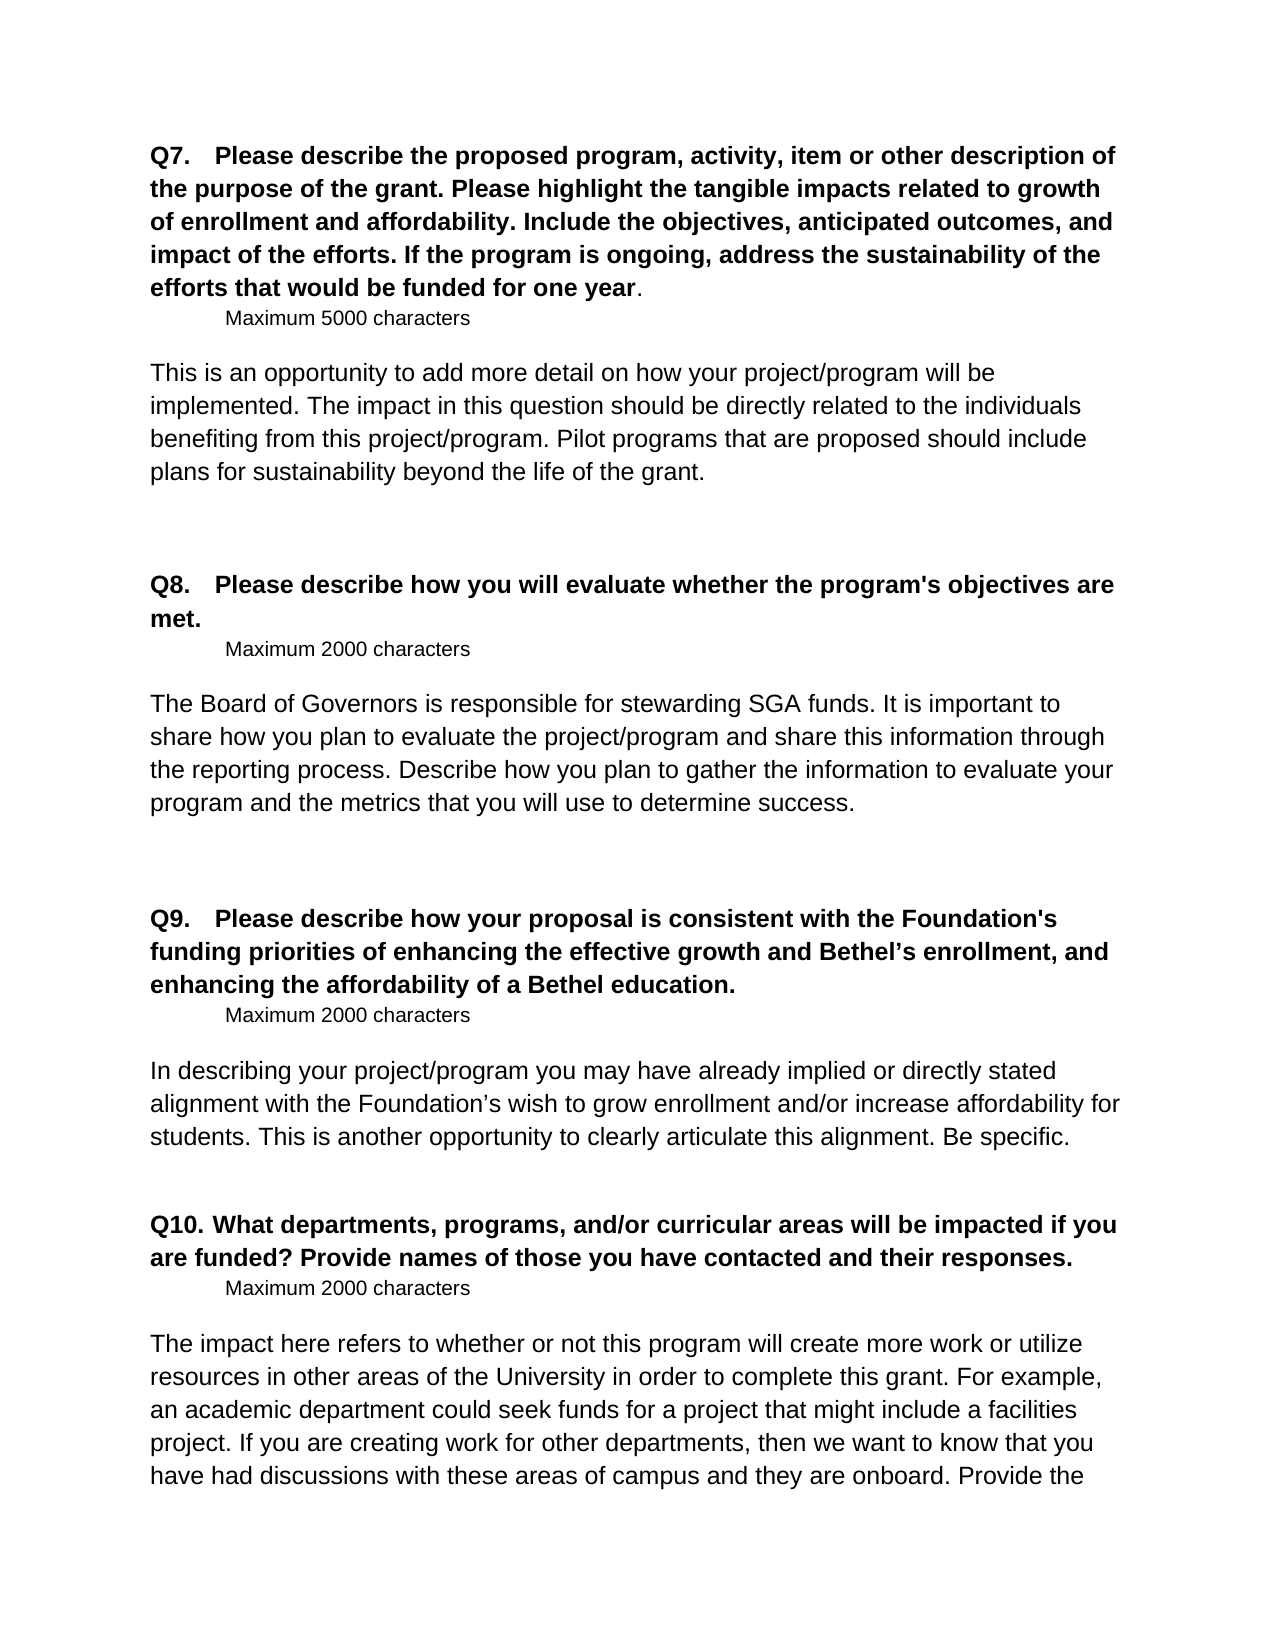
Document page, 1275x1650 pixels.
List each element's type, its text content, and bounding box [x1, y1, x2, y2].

text Maximum 2000 characters [150, 1276, 1125, 1300]
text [150, 1329, 1125, 1490]
text Maximum 2000 characters [150, 637, 1125, 661]
text The Board of Governors is responsible for stewarding SGA funds. It is important to share how you plan to evaluate the project/program and share this information through the reporting process. Describe how you plan to gather the information to evaluate your program and the metrics that you will use to determine success. [150, 689, 1125, 817]
text This is an opportunity to add more detail on how your project/program will be implemented. The impact in this question should be directly related to the individuals benefiting from this project/program. Pilot programs that are proposed should include plans for sustainability beyond the life of the grant. [150, 358, 1125, 486]
text Q10. What departments, programs, and/or curricular areas will be impacted if you are funded? Provide names of those you have contacted and their responses. [150, 1210, 1125, 1272]
text Maximum 5000 characters [150, 306, 1125, 330]
text Q9. Please describe how your proposal is consistent with the Foundation's funding priorities of enhancing the effective growth and Bethel’s enrollment, and enhancing the affordability of a Bethel education. [150, 904, 1125, 999]
text Q7. Please describe the proposed program, activity, item or other description of the purpose of the grant. Please highlight the tangible impacts related to growth of enrollment and affordability. Include the objectives, anticipated outcomes, and impact of the efforts. If the program is ongoing, address the sustainability of the efforts that would be funded for one year. [150, 141, 1125, 301]
text Maximum 2000 characters [150, 1003, 1125, 1027]
text Q8. Please describe how you will evaluate whether the program's objectives are met. [150, 571, 1125, 632]
text In describing your project/program you may have already implied or directly stated alignment with the Foundation’s wish to grow enrollment and/or increase affordability for students. This is another opportunity to clearly articulate this alignment. Be specific. [150, 1056, 1125, 1151]
